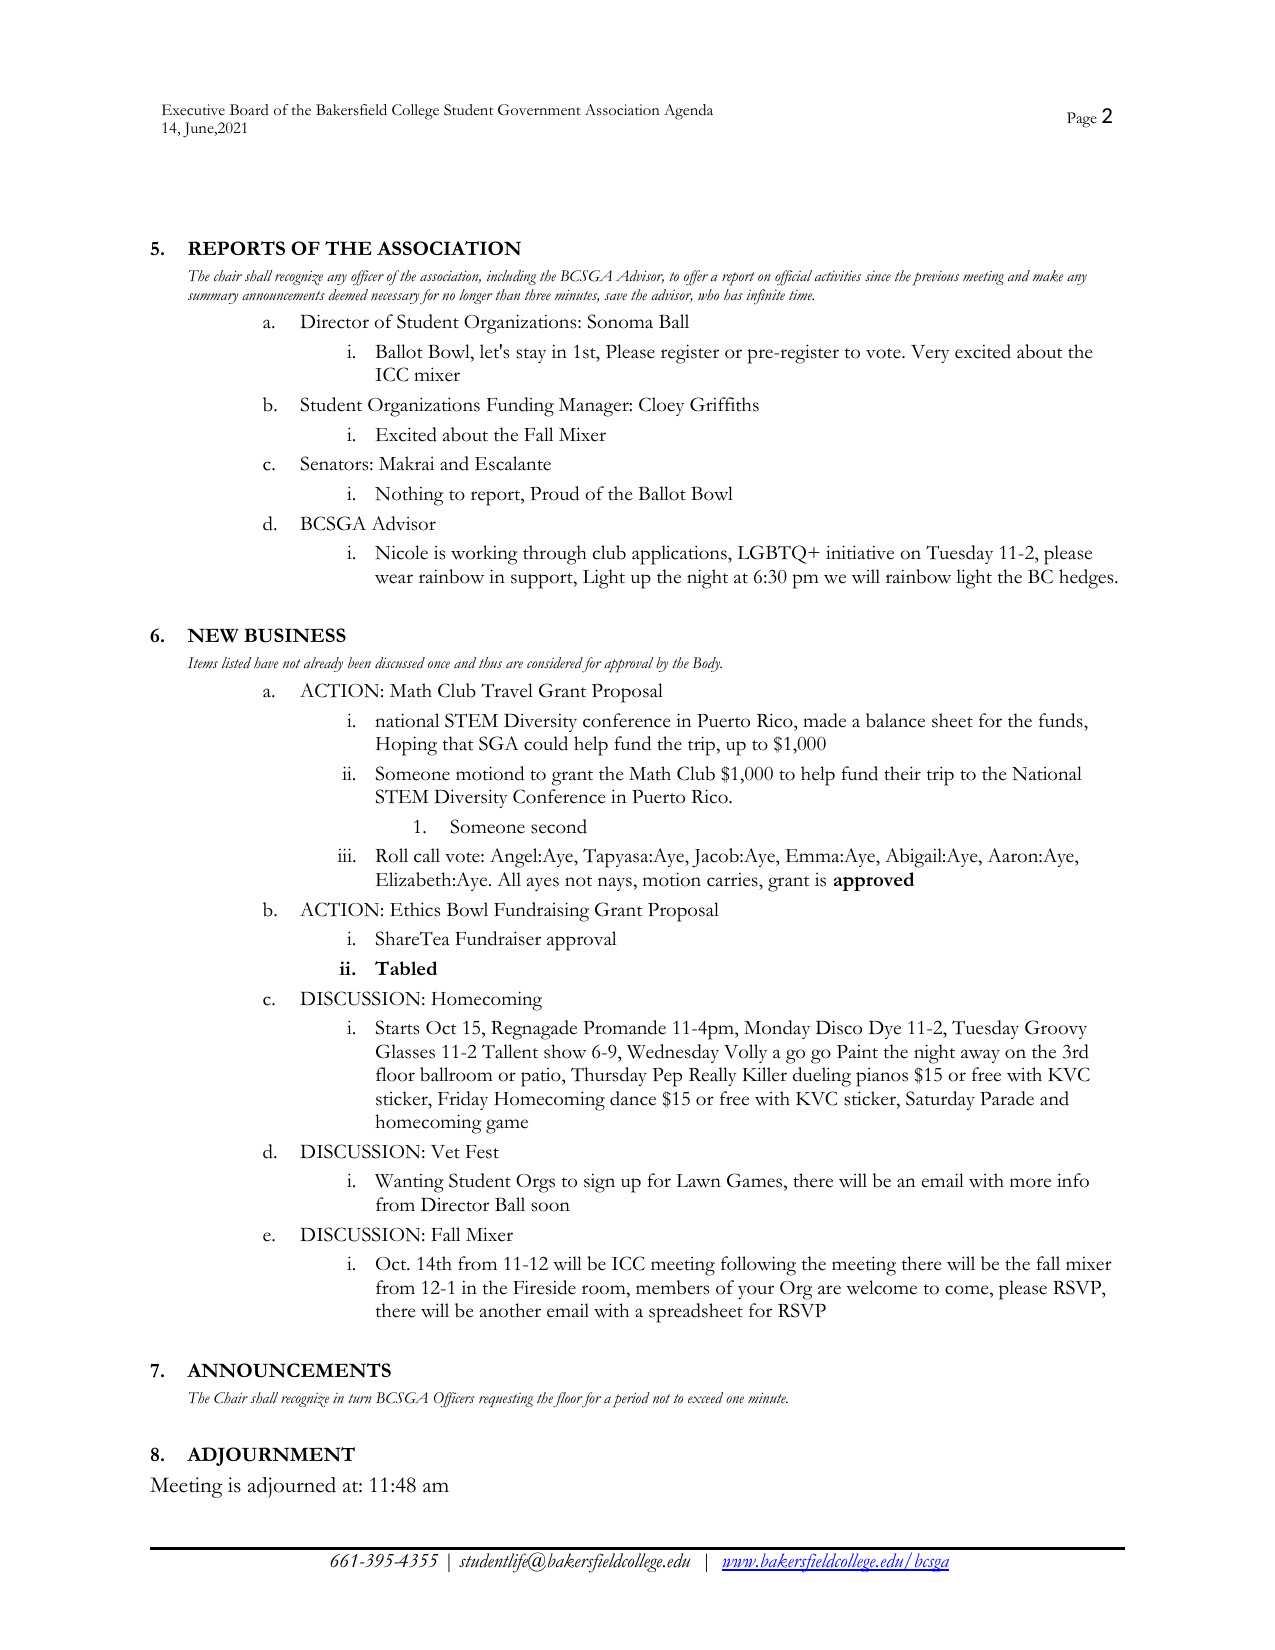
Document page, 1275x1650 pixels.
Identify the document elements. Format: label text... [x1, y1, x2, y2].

text Items listed have not already been discussed once and thus are considered for approval by the Body. [187, 654, 1125, 673]
list Oct. 14th from 11-12 will be ICC meeting following the meeting there will be the fall mixer from 12-1 in the Fireside room, members of your Org are welcome to come, please RSVP, there will be another email with a spreadsheet for RSVP [356, 1253, 1125, 1323]
list Nicole is working through club applications, LGBTQ+ initiative on Tuesday 11-2, please wear rainbow in support, Light up the night at 6:30 pm we will rainbow light the BC hedges. [356, 542, 1125, 589]
list DISCUSSION: Homecoming [262, 987, 1125, 1011]
list ADJOURNMENT [150, 1443, 1125, 1467]
list Director of Student Organizations: Sonoma Ball [262, 311, 1125, 334]
list Starts Oct 15, Regnagade Promande 11-4pm, Monday Disco Dye 11-2, Tuesday Groovy Glasses 11-2 Tallent show 6-9, Wednesday Volly a go go Paint the night away on the 3rd floor ballroom or patio, Thursday Pep Really Killer dueling pianos $15 or free with KVC sticker, Friday Homecoming dance $15 or free with KVC sticker, Saturday Parade and homecoming game [356, 1017, 1125, 1134]
list ShareTea Fundraiser approval [356, 928, 1125, 951]
list ACTION: Ethics Bowl Fundraising Grant Proposal [262, 898, 1125, 922]
list DISCUSSION: Vet Fest [262, 1140, 1125, 1164]
list REPORTS OF THE ASSOCIATION [150, 237, 1125, 261]
list Tabled [356, 957, 1125, 981]
list Someone second [412, 815, 1125, 839]
list Ballot Bowl, let's stay in 1st, Please register or pre-register to vote. Very excited about the ICC mixer [356, 340, 1125, 387]
list Nothing to report, Proud of the Ballot Bowl [356, 482, 1125, 506]
text The Chair shall recognize in turn BCSGA Officers requesting the floor for a period not to exceed one minute. [187, 1389, 1125, 1407]
list Senators: Makrai and Escalante [262, 453, 1125, 476]
list Student Organizations Funding Manager: Cloey Griffiths [262, 393, 1125, 417]
list BCSGA Advisor [262, 512, 1125, 536]
text The chair shall recognize any officer of the association, including the BCSGA Advisor, to offer a report on official activities since the previous meeting and make any summary announcements deemed necessary for no longer than three minutes, save the advisor, who has infinite time. [187, 267, 1125, 304]
list ANNOUNCEMENTS [150, 1359, 1125, 1382]
list Wanting Student Orgs to sign up for Lawn Games, there will be an email with more info from Director Ball soon [356, 1170, 1125, 1217]
list ACTION: Math Club Travel Grant Proposal [262, 679, 1125, 703]
list Roll call vote: Angel:Aye, Tapyasa:Aye, Jacob:Aye, Emma:Aye, Abigail:Aye, Aaron:Aye, Elizabeth:Aye. All ayes not nays, motion carries, grant is approved [356, 845, 1125, 892]
list Excited about the Fall Mixer [356, 423, 1125, 447]
text Meeting is adjourned at: 11:48 am [150, 1473, 1125, 1499]
list NEW BUSINESS [150, 625, 1125, 648]
list national STEM Diversity conference in Puerto Rico, made a balance sheet for the funds, Hoping that SGA could help fund the trip, up to $1,000 [356, 709, 1125, 756]
list Someone motiond to grant the Math Club $1,000 to help fund their trip to the National STEM Diversity Conference in Puerto Rico. [356, 762, 1125, 809]
list DISCUSSION: Fall Mixer [262, 1223, 1125, 1247]
